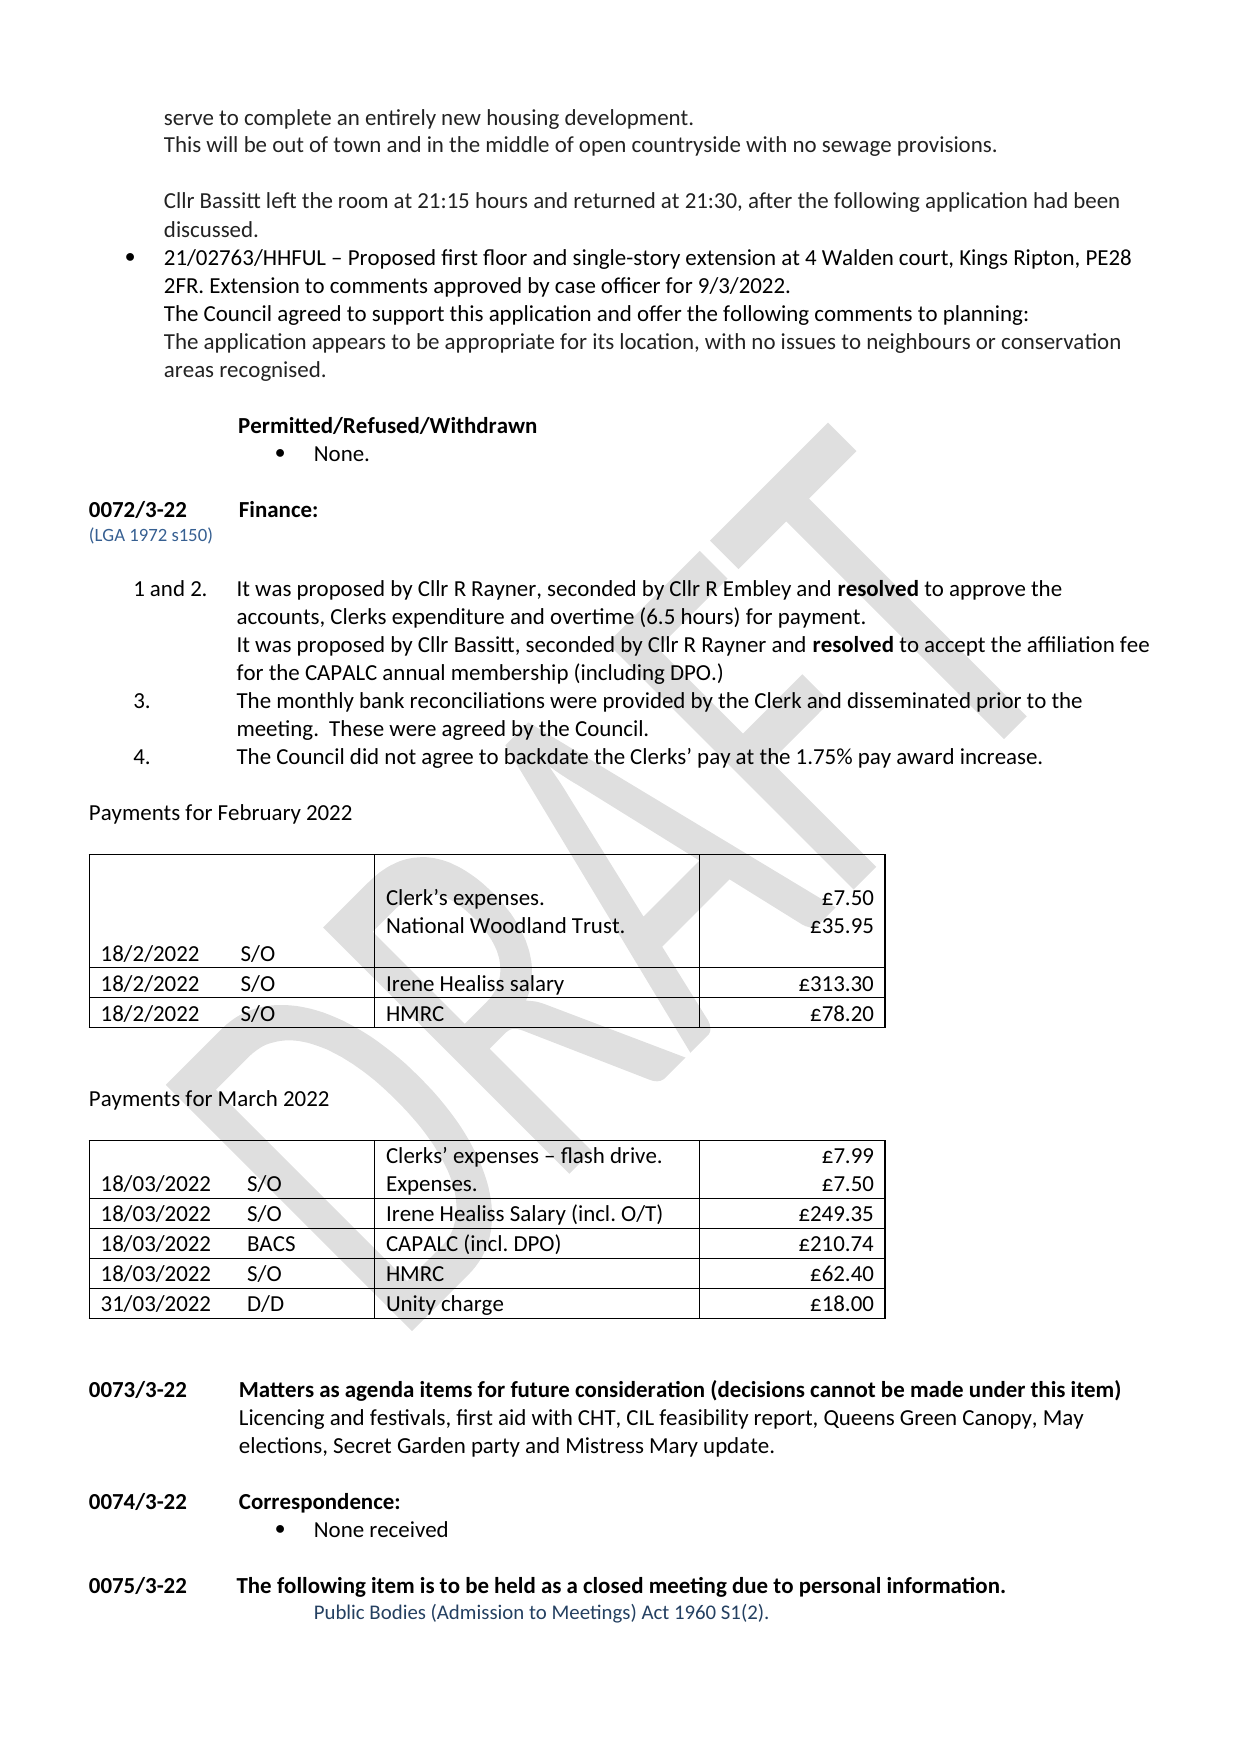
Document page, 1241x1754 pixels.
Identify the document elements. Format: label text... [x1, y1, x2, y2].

text Payments for February 2022 [89, 798, 1152, 826]
table_cell HMRC [375, 998, 699, 1027]
table_cell £313.30 [700, 968, 884, 997]
table_header Clerk’s expenses. National Woodland Trust. [375, 855, 699, 967]
table_header £7.50 £35.95 [700, 855, 884, 967]
table_header Clerks’ expenses – flash drive. Expenses. [375, 1141, 699, 1197]
table_header £7.99 £7.50 [700, 1141, 884, 1197]
table_cell HMRC [375, 1259, 699, 1287]
list The application appears to be appropriate for its location, with no issues to neighbours or conservation areas recognised. [164, 327, 1152, 383]
list The Council agreed to support this application and offer the following comments to planning: [164, 299, 1152, 327]
table_cell £210.74 [700, 1229, 884, 1257]
table_cell £249.35 [700, 1199, 884, 1227]
text 0074/3-22 Correspondence: [89, 1487, 1152, 1515]
list None. [276, 439, 1152, 467]
table_cell Irene Healiss salary [375, 968, 699, 997]
text Payments for March 2022 [89, 1084, 1152, 1112]
table_cell 18/2/2022 S/O [90, 968, 374, 997]
list 0075/3-22 The following item is to be held as a closed meeting due to personal information. [89, 1571, 1152, 1599]
list Cllr Bassitt left the room at 21:15 hours and returned at 21:30, after the following application had been discussed. [164, 187, 1152, 243]
text 0072/3-22 Finance: [89, 495, 1152, 523]
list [164, 103, 1152, 159]
list 21/02763/HHFUL – Proposed first floor and single-story extension at 4 Walden court, Kings Ripton, PE28 2FR. Extension to comments approved by case officer for 9/3/2022. [126, 243, 1152, 299]
table_cell Irene Healiss Salary (incl. O/T) [375, 1199, 699, 1227]
table_cell 18/03/2022 BACS [90, 1229, 374, 1257]
text Permitted/Refused/Withdrawn [89, 411, 1152, 439]
table_cell Unity charge [375, 1289, 699, 1317]
list The Council did not agree to backdate the Clerks’ pay at the 1.75% pay award increase. [133, 742, 1152, 770]
table_cell 31/03/2022 D/D [90, 1289, 374, 1317]
table_header 18/2/2022 S/O [90, 855, 374, 967]
table_header 18/03/2022 S/O [90, 1141, 374, 1197]
table_cell £78.20 [700, 998, 884, 1027]
table_cell 18/03/2022 S/O [90, 1259, 374, 1287]
table_cell CAPALC (incl. DPO) [375, 1229, 699, 1257]
table_cell 18/2/2022 S/O [90, 998, 374, 1027]
table_cell 18/03/2022 S/O [90, 1199, 374, 1227]
text 0073/3-22 Matters as agenda items for future consideration (decisions cannot be made under this item) [89, 1375, 1152, 1403]
text (LGA 1972 s150) [89, 523, 1152, 546]
list Public Bodies (Admission to Meetings) Act 1960 S1(2). [314, 1599, 1152, 1625]
text Licencing and festivals, first aid with CHT, CIL feasibility report, Queens Green Canopy, May elections, Secret Garden party and Mistress Mary update. [239, 1403, 1152, 1459]
text It was proposed by Cllr Bassitt, seconded by Cllr R Rayner and resolved to accept the affiliation fee for the CAPALC annual membership (including DPO.) [236, 630, 1152, 686]
list The monthly bank reconciliations were provided by the Clerk and disseminated prior to the meeting. These were agreed by the Council. [133, 686, 1152, 742]
list None received [276, 1515, 1152, 1543]
table_cell £18.00 [700, 1289, 884, 1317]
text 1 and 2. It was proposed by Cllr R Rayner, seconded by Cllr R Embley and resolved to approve the accounts, Clerks expenditure and overtime (6.5 hours) for payment. [133, 574, 1152, 630]
table_cell £62.40 [700, 1259, 884, 1287]
